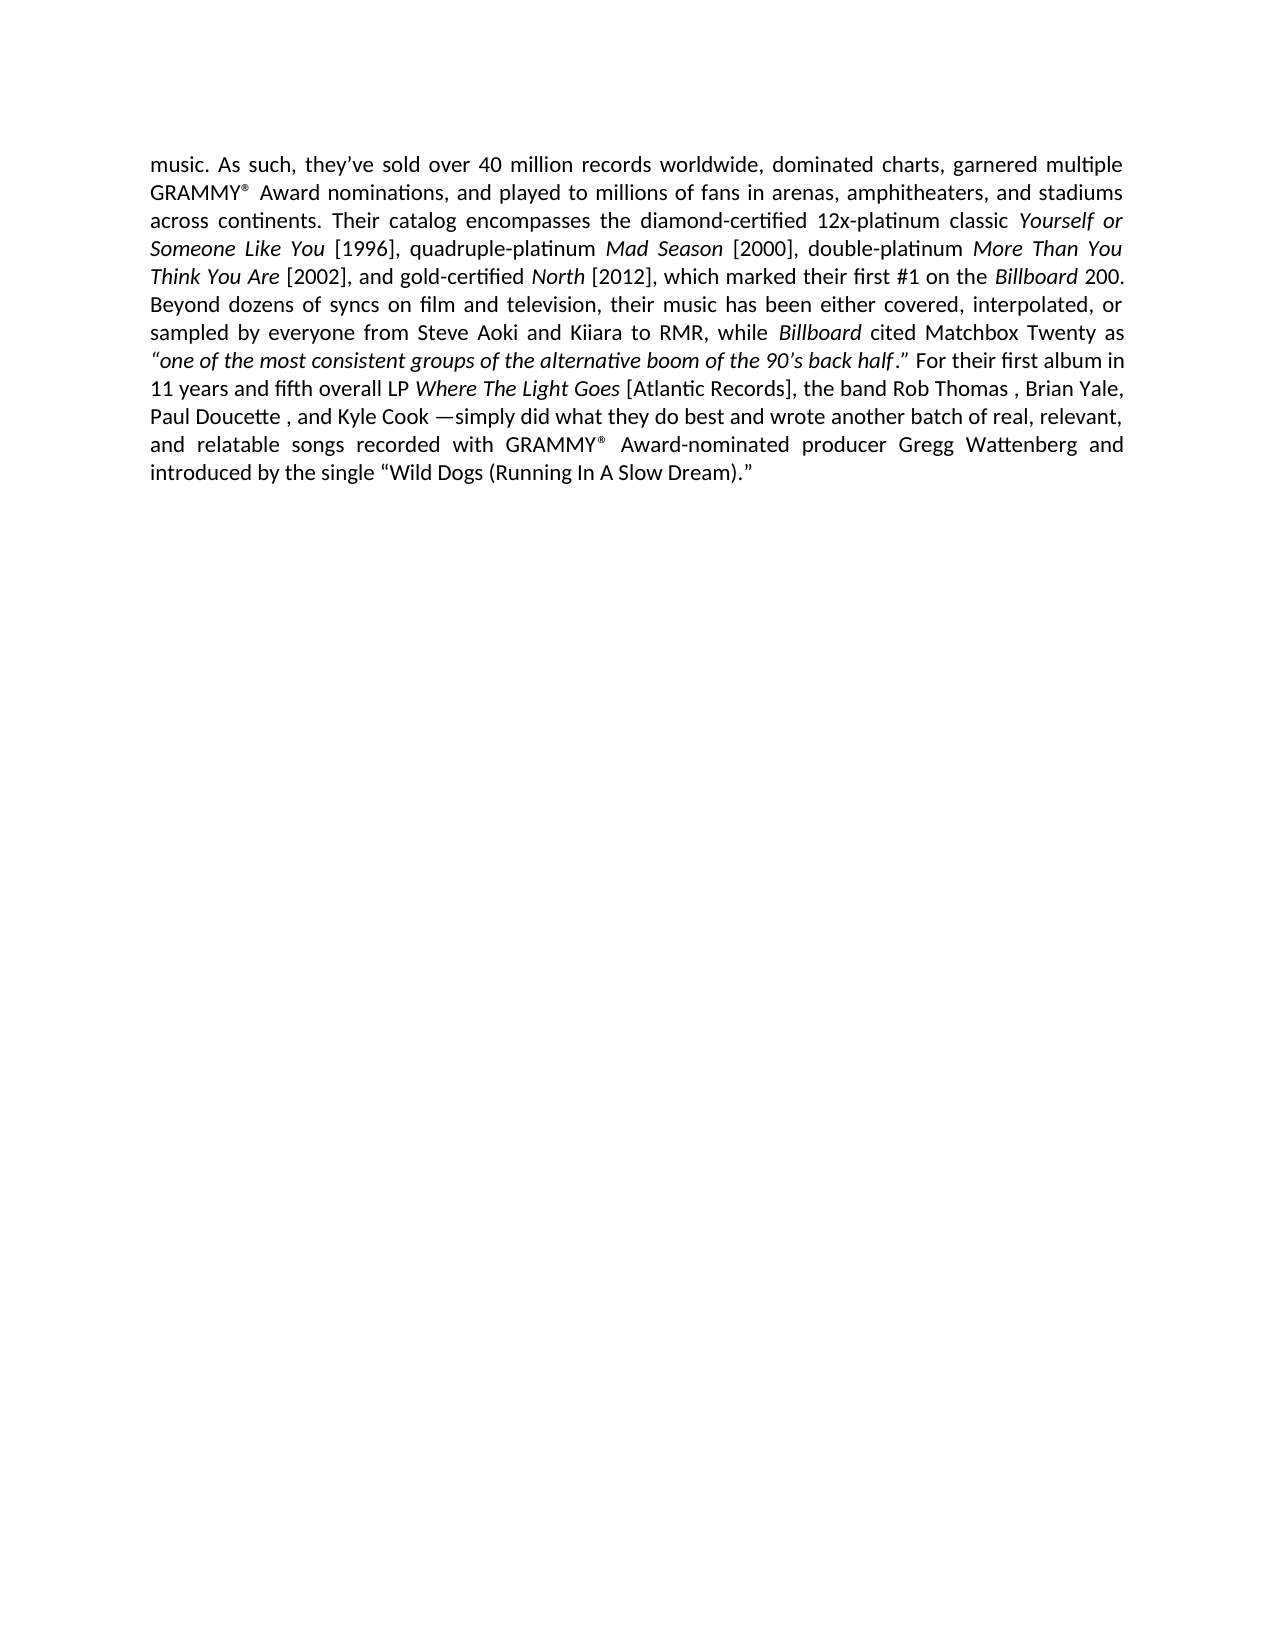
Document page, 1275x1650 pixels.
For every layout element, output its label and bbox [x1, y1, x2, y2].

text [150, 150, 1125, 486]
